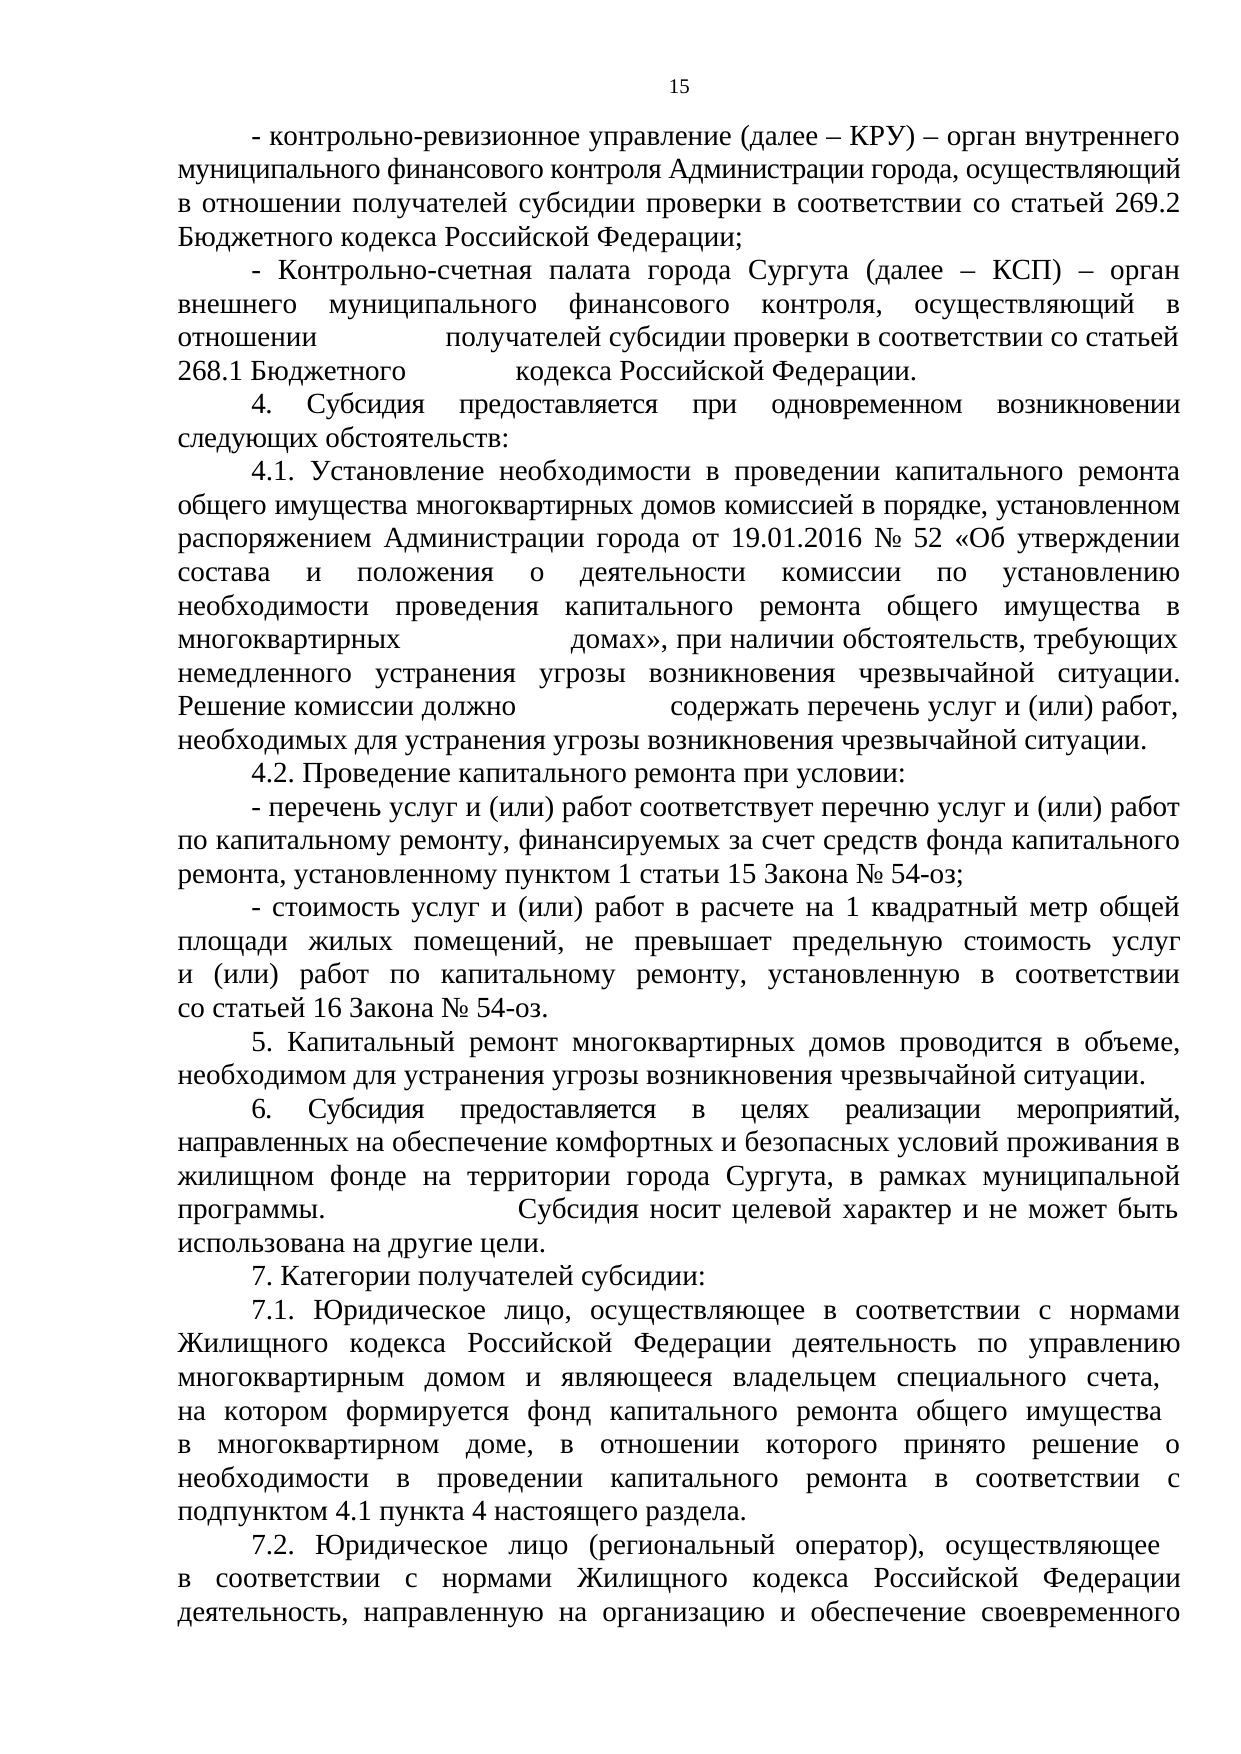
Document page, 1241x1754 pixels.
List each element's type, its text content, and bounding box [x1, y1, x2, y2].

text 7.1. Юридическое лицо, осуществляющее в соответствии с нормами Жилищного кодекса Российской Федерации деятельность по управлению многоквартирным домом и являющееся владельцем специального счета, на котором формируется фонд капитального ремонта общего имущества в многоквартирном доме, в отношении которого принято решение о необходимости в проведении капитального ремонта в соответствии с подпунктом 4.1 пункта 4 настоящего раздела. [177, 1292, 1181, 1527]
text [177, 1527, 1181, 1627]
text 4.2. Проведение капитального ремонта при условии: [177, 755, 1181, 789]
text 4. Субсидия предоставляется при одновременном возникновении следующих обстоятельств: [177, 386, 1181, 453]
text - контрольно-ревизионное управление (далее – КРУ) – орган внутреннего муниципального финансового контроля Администрации города, осуществляющий в отношении получателей субсидии проверки в соответствии со статьей 269.2 Бюджетного кодекса Российской Федерации; [177, 118, 1181, 252]
text 7. Категории получателей субсидии: [177, 1258, 1181, 1292]
text - стоимость услуг и (или) работ в расчете на 1 квадратный метр общей площади жилых помещений, не превышает предельную стоимость услуг и (или) работ по капитальному ремонту, установленную в соответствии со статьей 16 Закона № 54-оз. [177, 889, 1181, 1024]
text 5. Капитальный ремонт многоквартирных домов проводится в объеме, необходимом для устранения угрозы возникновения чрезвычайной ситуации. [177, 1024, 1181, 1091]
text 6. Субсидия предоставляется в целях реализации мероприятий, направленных на обеспечение комфортных и безопасных условий проживания в жилищном фонде на территории города Сургута, в рамках муниципальной программы. Субсидия носит целевой характер и не может быть использована на другие цели. [177, 1091, 1181, 1258]
text - перечень услуг и (или) работ соответствует перечню услуг и (или) работ по капитальному ремонту, финансируемых за счет средств фонда капитального ремонта, установленному пунктом 1 статьи 15 Закона № 54-оз; [177, 789, 1181, 889]
text - Контрольно-счетная палата города Сургута (далее – КСП) – орган внешнего муниципального финансового контроля, осуществляющий в отношении получателей субсидии проверки в соответствии со статьей 268.1 Бюджетного кодекса Российской Федерации. [177, 252, 1181, 386]
text 4.1. Установление необходимости в проведении капитального ремонта общего имущества многоквартирных домов комиссией в порядке, установленном распоряжением Администрации города от 19.01.2016 № 52 «Об утверждении состава и положения о деятельности комиссии по установлению необходимости проведения капитального ремонта общего имущества в многоквартирных домах», при наличии обстоятельств, требующих немедленного устранения угрозы возникновения чрезвычайной ситуации. Решение комиссии должно содержать перечень услуг и (или) работ, необходимых для устранения угрозы возникновения чрезвычайной ситуации. [177, 453, 1181, 755]
